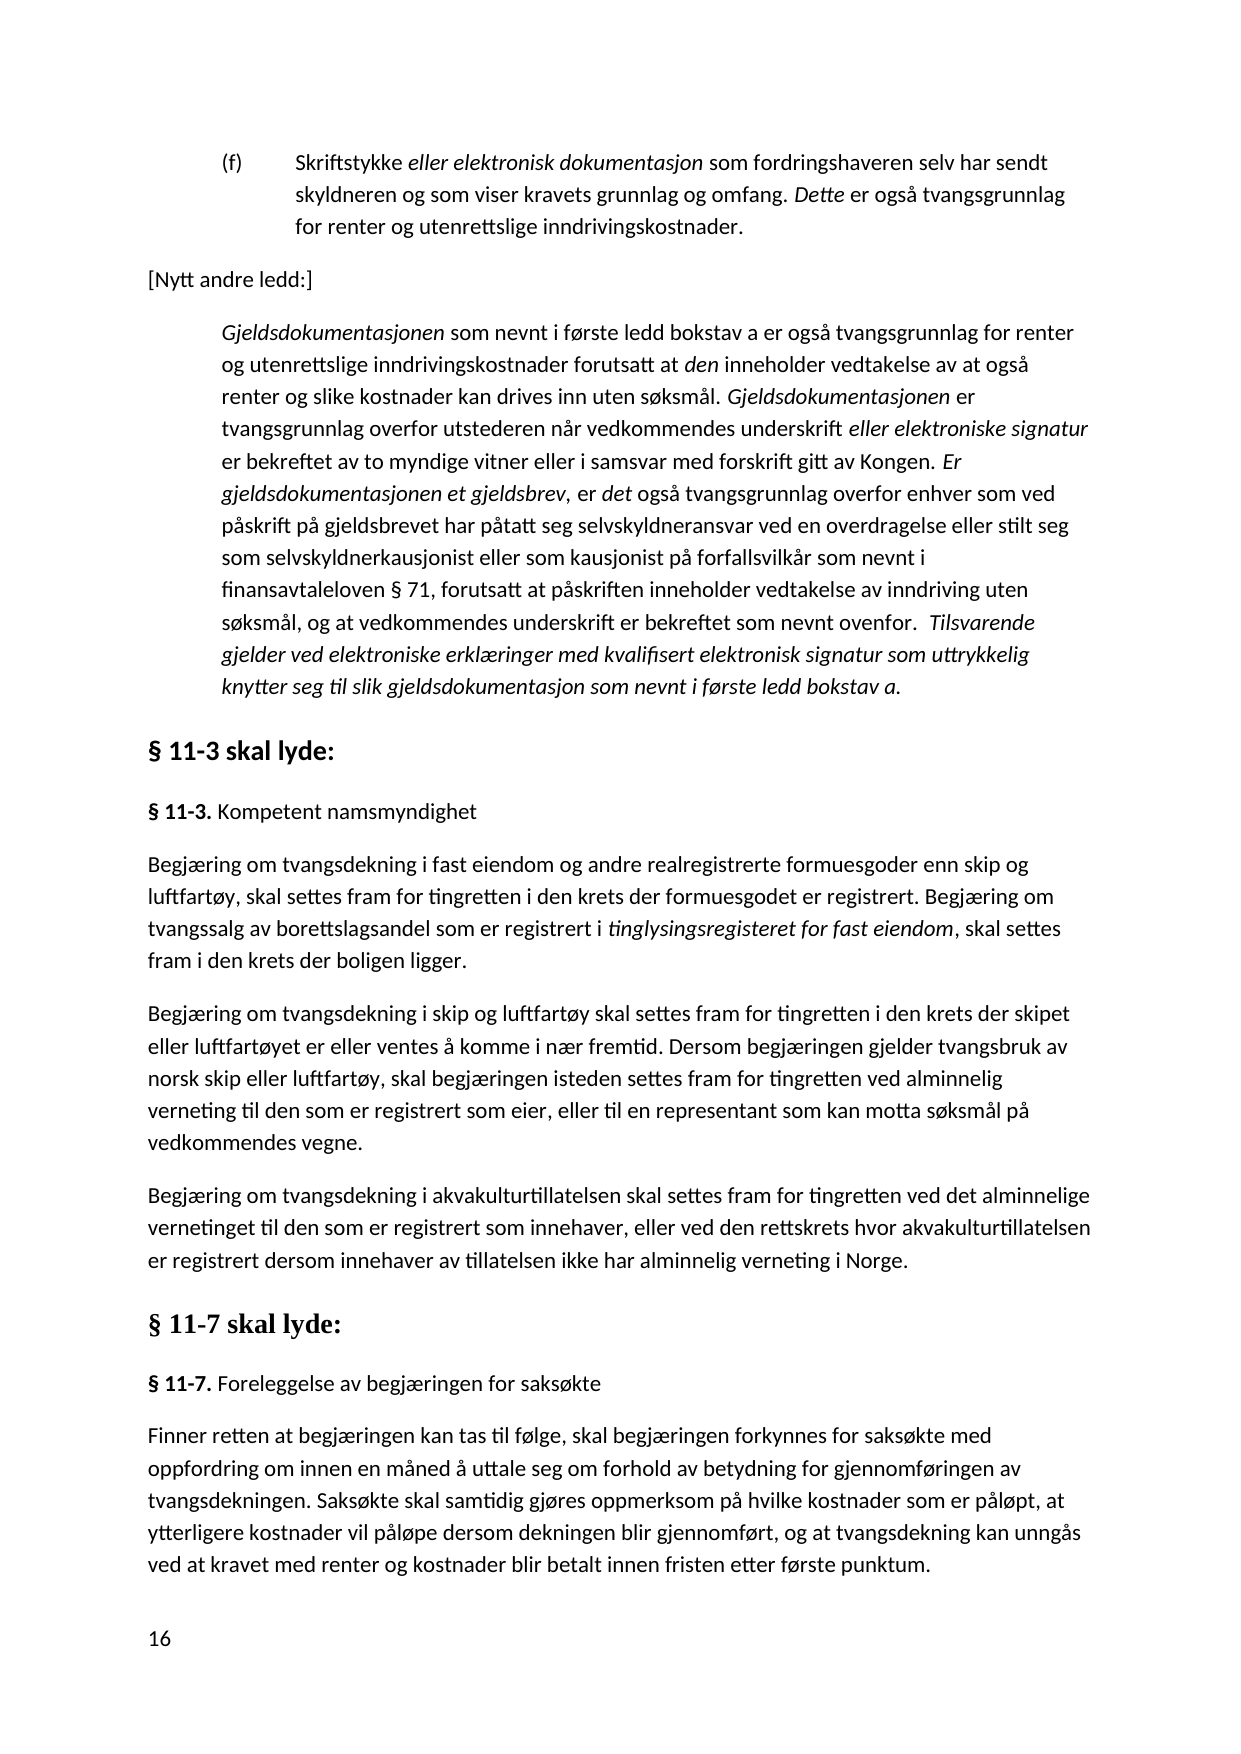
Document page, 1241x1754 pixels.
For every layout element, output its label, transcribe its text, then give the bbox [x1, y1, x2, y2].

text Gjeldsdokumentasjonen som nevnt i første ledd bokstav a er også tvangsgrunnlag for renter og utenrettslige inndrivingskostnader forutsatt at den inneholder vedtakelse av at også renter og slike kostnader kan drives inn uten søksmål. Gjeldsdokumentasjonen er tvangsgrunnlag overfor utstederen når vedkommendes underskrift eller elektroniske signatur er bekreftet av to myndige vitner eller i samsvar med forskrift gitt av Kongen. Er gjeldsdokumentasjonen et gjeldsbrev, er det også tvangsgrunnlag overfor enhver som ved påskrift på gjeldsbrevet har påtatt seg selvskyldneransvar ved en overdragelse eller stilt seg som selvskyldnerkausjonist eller som kausjonist på forfallsvilkår som nevnt i finansavtaleloven § 71, forutsatt at påskriften inneholder vedtakelse av inndriving uten søksmål, og at vedkommendes underskrift er bekreftet som nevnt ovenfor. Tilsvarende gjelder ved elektroniske erklæringer med kvalifisert elektronisk signatur som uttrykkelig knytter seg til slik gjeldsdokumentasjon som nevnt i første ledd bokstav a. [221, 318, 1093, 700]
text [Nytt andre ledd:] [148, 265, 1093, 293]
text § 11-7. Foreleggelse av begjæringen for saksøkte [148, 1369, 1093, 1397]
text (f) Skriftstykke eller elektronisk dokumentasjon som fordringshaveren selv har sendt skyldneren og som viser kravets grunnlag og omfang. Dette er også tvangsgrunnlag for renter og utenrettslige inndrivingskostnader. [221, 148, 1093, 240]
text Finner retten at begjæringen kan tas til følge, skal begjæringen forkynnes for saksøkte med oppfordring om innen en måned å uttale seg om forhold av betydning for gjennomføringen av tvangsdekningen. Saksøkte skal samtidig gjøres oppmerksom på hvilke kostnader som er påløpt, at ytterligere kostnader vil påløpe dersom dekningen blir gjennomført, og at tvangsdekning kan unngås ved at kravet med renter og kostnader blir betalt innen fristen etter første punktum. [148, 1422, 1093, 1578]
subtitle § 11-7 skal lyde: [148, 1307, 1093, 1339]
text Begjæring om tvangsdekning i akvakulturtillatelsen skal settes fram for tingretten ved det alminnelige vernetinget til den som er registrert som innehaver, eller ved den rettskrets hvor akvakulturtillatelsen er registrert dersom innehaver av tillatelsen ikke har alminnelig verneting i Norge. [148, 1181, 1093, 1274]
text § 11-3. Kompetent namsmyndighet [148, 797, 1093, 825]
text Begjæring om tvangsdekning i skip og luftfartøy skal settes fram for tingretten i den krets der skipet eller luftfartøyet er eller ventes å komme i nær fremtid. Dersom begjæringen gjelder tvangsbruk av norsk skip eller luftfartøy, skal begjæringen isteden settes fram for tingretten ved alminnelig verneting til den som er registrert som eier, eller til en representant som kan motta søksmål på vedkommendes vegne. [148, 999, 1093, 1156]
text Begjæring om tvangsdekning i fast eiendom og andre realregistrerte formuesgoder enn skip og luftfartøy, skal settes fram for tingretten i den krets der formuesgodet er registrert. Begjæring om tvangssalg av borettslagsandel som er registrert i tinglysingsregisteret for fast eiendom, skal settes fram i den krets der boligen ligger. [148, 850, 1093, 974]
subtitle § 11-3 skal lyde: [148, 733, 1093, 768]
